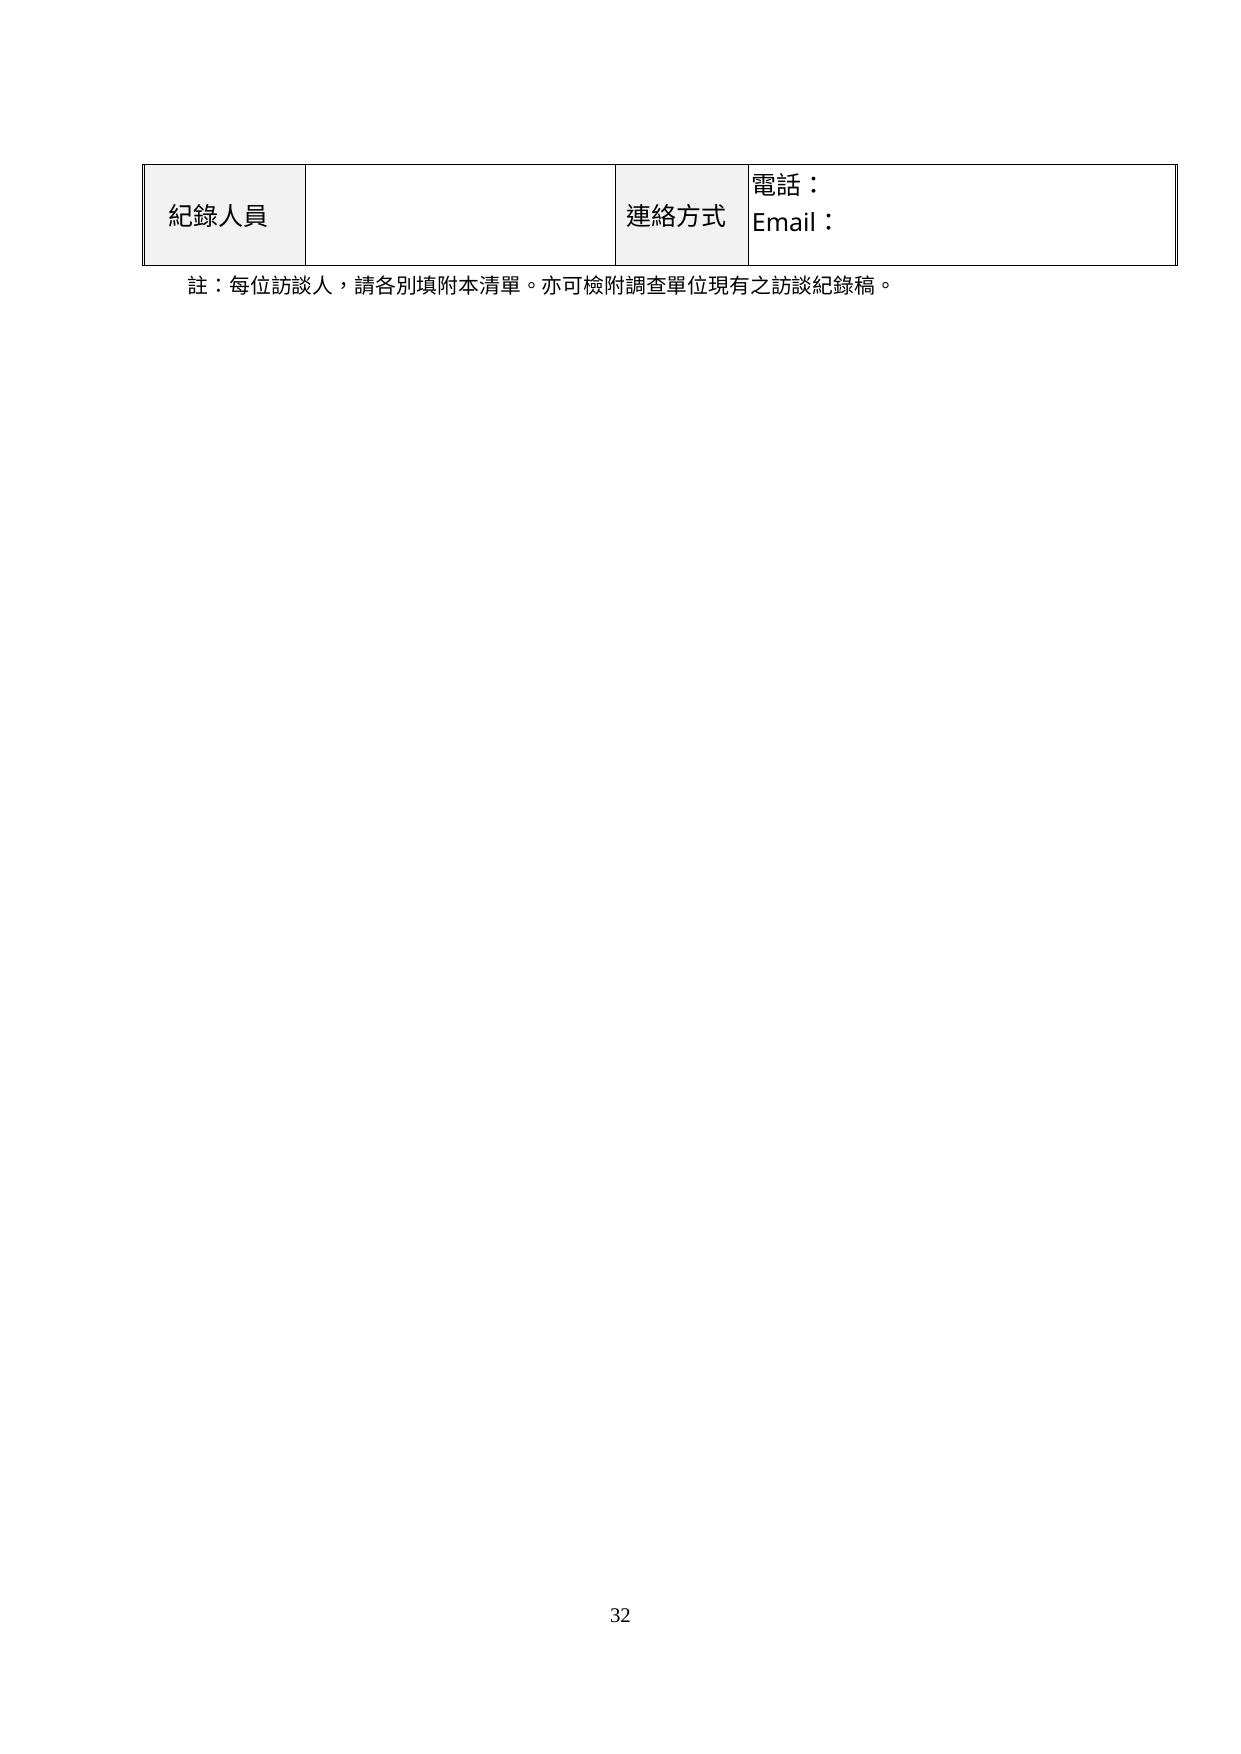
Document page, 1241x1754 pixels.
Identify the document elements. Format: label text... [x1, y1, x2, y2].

text 註：每位訪談人，請各別填附本清單。亦可檢附調查單位現有之訪談紀錄稿。 [187, 266, 1040, 303]
table_cell [306, 165, 615, 265]
table_cell 電話： Email： [749, 165, 1175, 265]
table_cell 連絡方式 [616, 165, 748, 265]
table_cell 紀錄人員 [145, 165, 305, 265]
